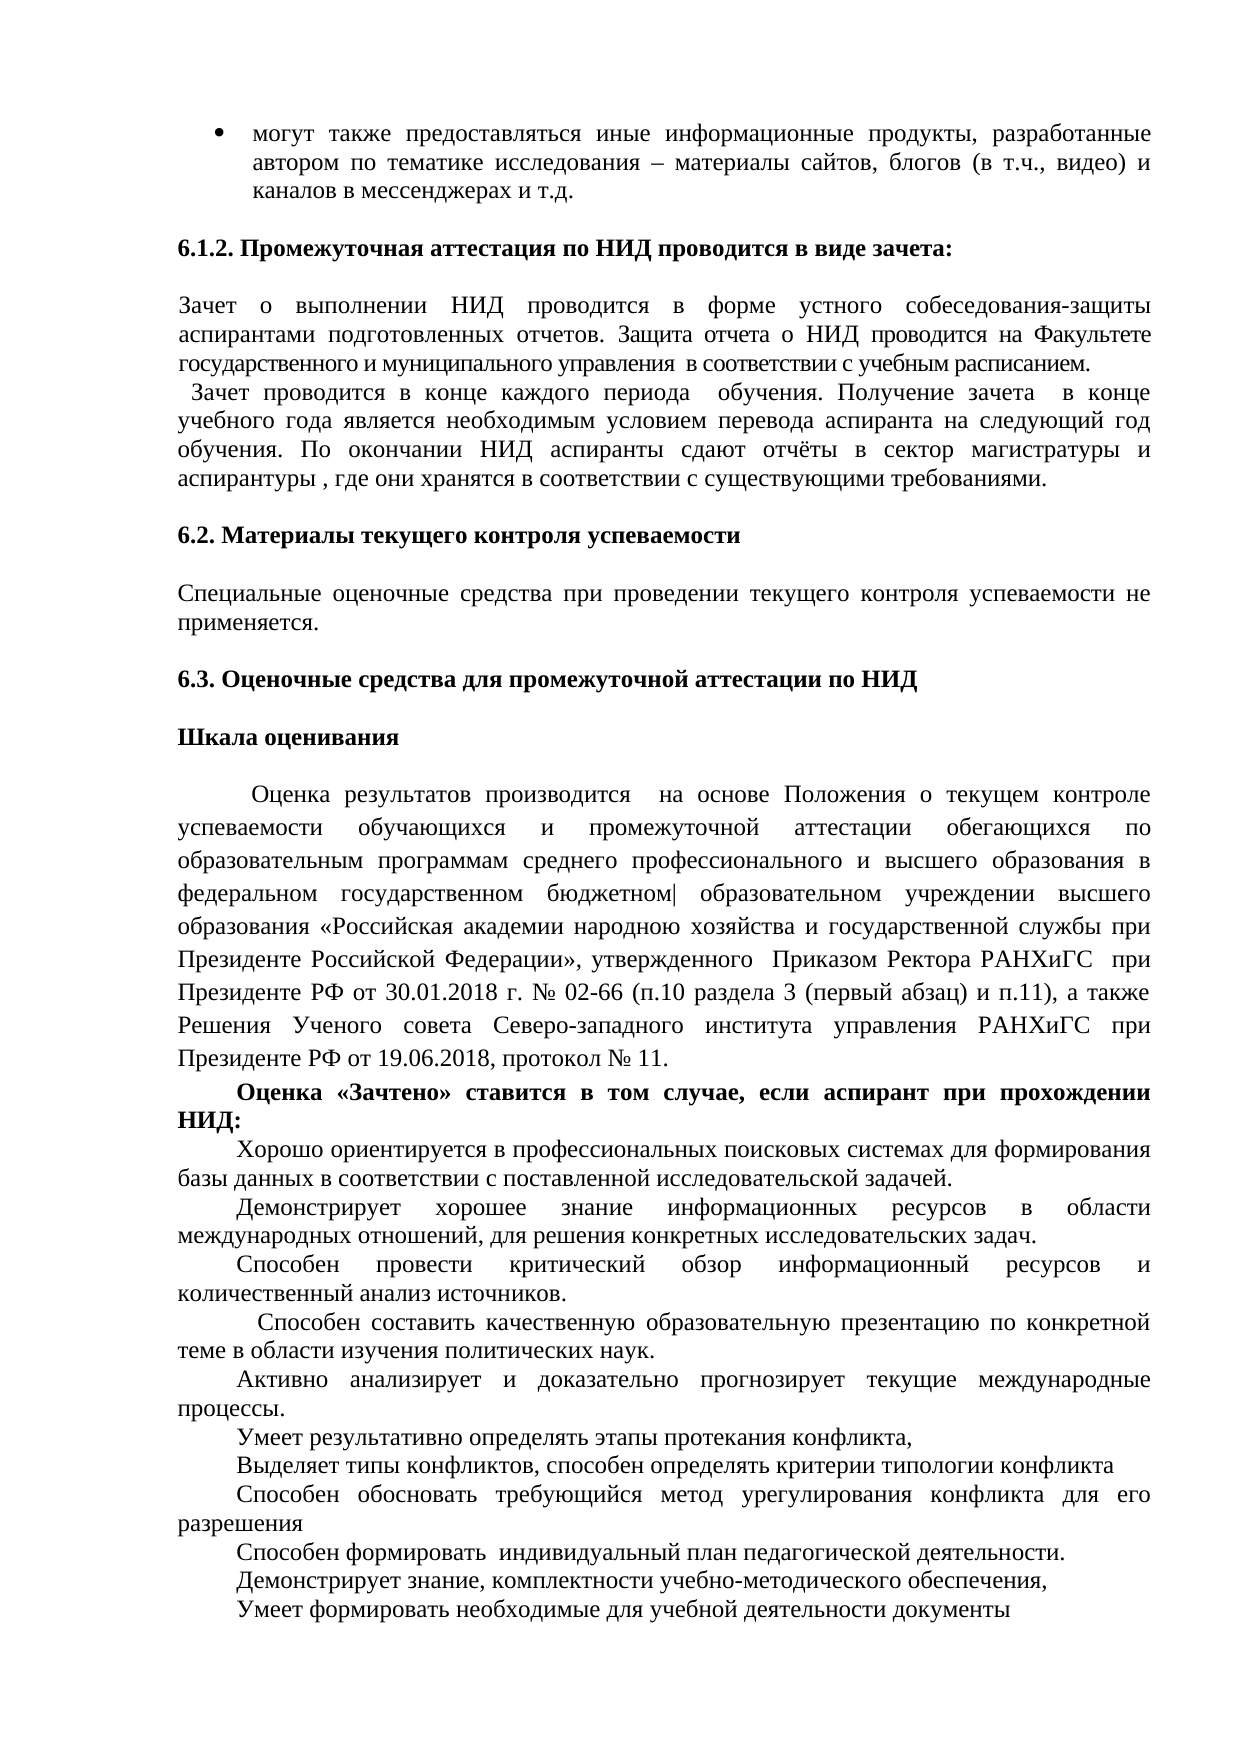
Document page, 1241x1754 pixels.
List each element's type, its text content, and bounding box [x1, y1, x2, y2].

text Способен обосновать требующийся метод урегулирования конфликта для его разрешения [177, 1479, 1152, 1537]
text 6.2. Материалы текущего контроля успеваемости [177, 521, 1152, 549]
text Оценка «Зачтено» ставится в том случае, если аспирант при прохождении НИД: [177, 1077, 1152, 1134]
text Зачет о выполнении НИД проводится в форме устного собеседования-защиты аспирантами подготовленных отчетов. Защита отчета о НИД проводится на Факультете государственного и муниципального управления в соответствии с учебным расписанием. [178, 291, 1152, 377]
text Зачет проводится в конце каждого периода обучения. Получение зачета в конце учебного года является необходимым условием перевода аспиранта на следующий год обучения. По окончании НИД аспиранты сдают отчёты в сектор магистратуры и аспирантуры , где они хранятся в соответствии с существующими требованиями. [177, 377, 1152, 492]
text Демонстрирует хорошее знание информационных ресурсов в области международных отношений, для решения конкретных исследовательских задач. [177, 1192, 1152, 1249]
text Оценка результатов производится на основе Положения о текущем контроле успеваемости обучающихся и промежуточной аттестации обегающихся по образовательным программам среднего профессионального и высшего образования в федеральном государственном бюджетном| образовательном учреждении высшего образования «Российская академии народною хозяйства и государственной службы при Президенте Российской Федерации», утвержденного Приказом Ректора РАНХиГС при Президенте РФ от 30.01.2018 г. № 02-66 (п.10 раздела 3 (первый абзац) и п.11), а также Решения Ученого совета Северо-западного института управления РАНХиГС при Президенте РФ от 19.06.2018, протокол № 11. [177, 779, 1152, 1072]
text Способен формировать индивидуальный план педагогической деятельности. [177, 1537, 1152, 1565]
text Умеет результативно определять этапы протекания конфликта, [177, 1422, 1152, 1450]
text Хорошо ориентируется в профессиональных поисковых системах для формирования базы данных в соответствии с поставленной исследовательской задачей. [177, 1134, 1152, 1192]
text Выделяет типы конфликтов, способен определять критерии типологии конфликта [177, 1450, 1152, 1479]
text 6.3. Оценочные средства для промежуточной аттестации по НИД [177, 664, 1152, 693]
text 6.1.2. Промежуточная аттестация по НИД проводится в виде зачета: [177, 233, 1152, 262]
list могут также предоставляться иные информационные продукты, разработанные автором по тематике исследования – материалы сайтов, блогов (в т.ч., видео) и каналов в мессенджерах и т.д. [215, 118, 1152, 204]
text Специальные оценочные средства при проведении текущего контроля успеваемости не применяется. [177, 578, 1152, 636]
text Способен провести критический обзор информационный ресурсов и количественный анализ источников. [177, 1249, 1152, 1307]
text Демонстрирует знание, комплектности учебно-методического обеспечения, [177, 1565, 1152, 1594]
text Активно анализирует и доказательно прогнозирует текущие международные процессы. [177, 1364, 1152, 1422]
text Шкала оценивания [177, 722, 1152, 751]
text Умеет формировать необходимые для учебной деятельности документы [177, 1594, 1152, 1623]
text Способен составить качественную образовательную презентацию по конкретной теме в области изучения политических наук. [177, 1307, 1152, 1364]
